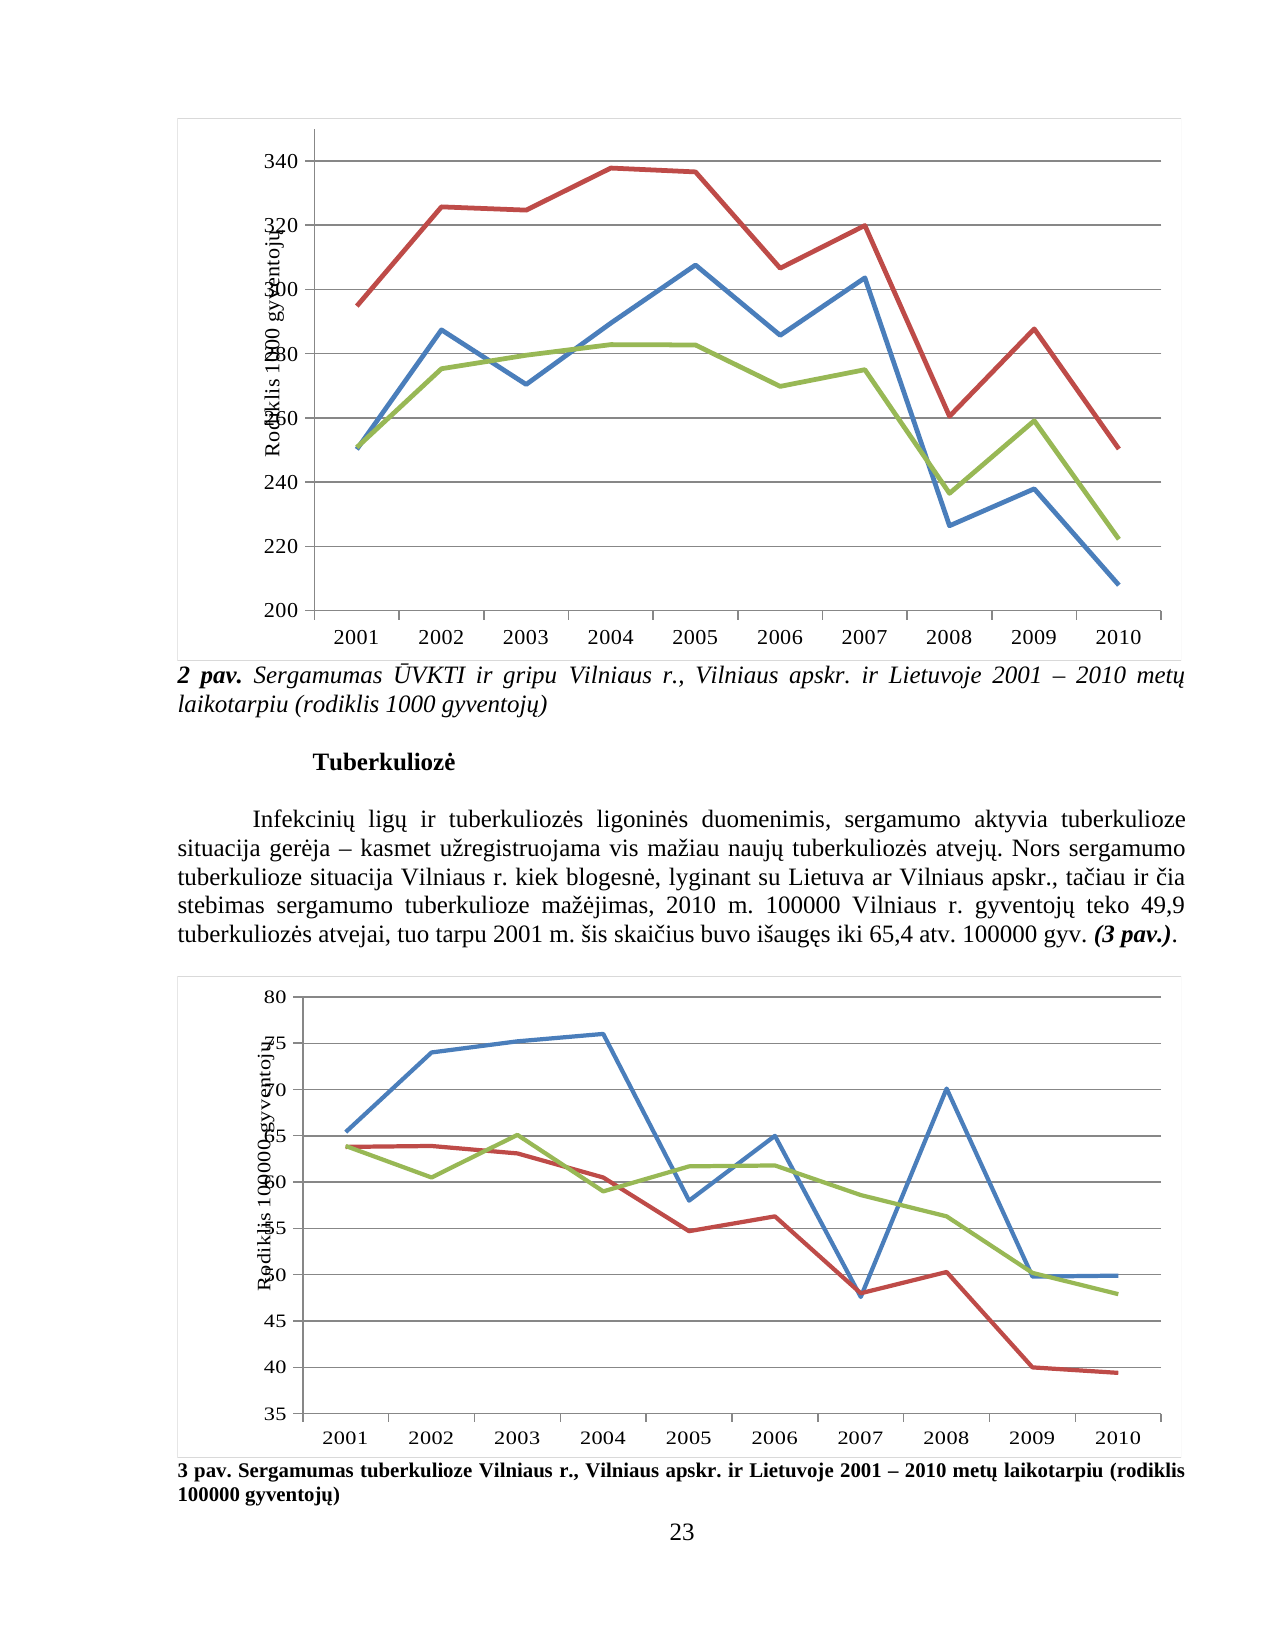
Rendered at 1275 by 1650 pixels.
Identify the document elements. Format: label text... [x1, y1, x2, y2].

text 3 pav. Sergamumas tuberkulioze Vilniaus r., Vilniaus apskr. ir Lietuvoje 2001 – 2010 metų laikotarpiu (rodiklis 100000 gyventojų) [177, 1458, 1186, 1506]
text 2 pav. Sergamumas ŪVKTI ir gripu Vilniaus r., Vilniaus apskr. ir Lietuvoje 2001 – 2010 metų laikotarpiu (rodiklis 1000 gyventojų) [177, 660, 1186, 718]
text Tuberkuliozė [177, 747, 1186, 775]
text Infekcinių ligų ir tuberkuliozės ligoninės duomenimis, sergamumo aktyvia tuberkulioze situacija gerėja – kasmet užregistruojama vis mažiau naujų tuberkuliozės atvejų. Nors sergamumo tuberkulioze situacija Vilniaus r. kiek blogesnė, lyginant su Lietuva ar Vilniaus apskr., tačiau ir čia stebimas sergamumo tuberkulioze mažėjimas, 2010 m. 100000 Vilniaus r. gyventojų teko 49,9 tuberkuliozės atvejai, tuo tarpu 2001 m. šis skaičius buvo išaugęs iki 65,4 atv. 100000 gyv. (3 pav.). [177, 804, 1186, 948]
